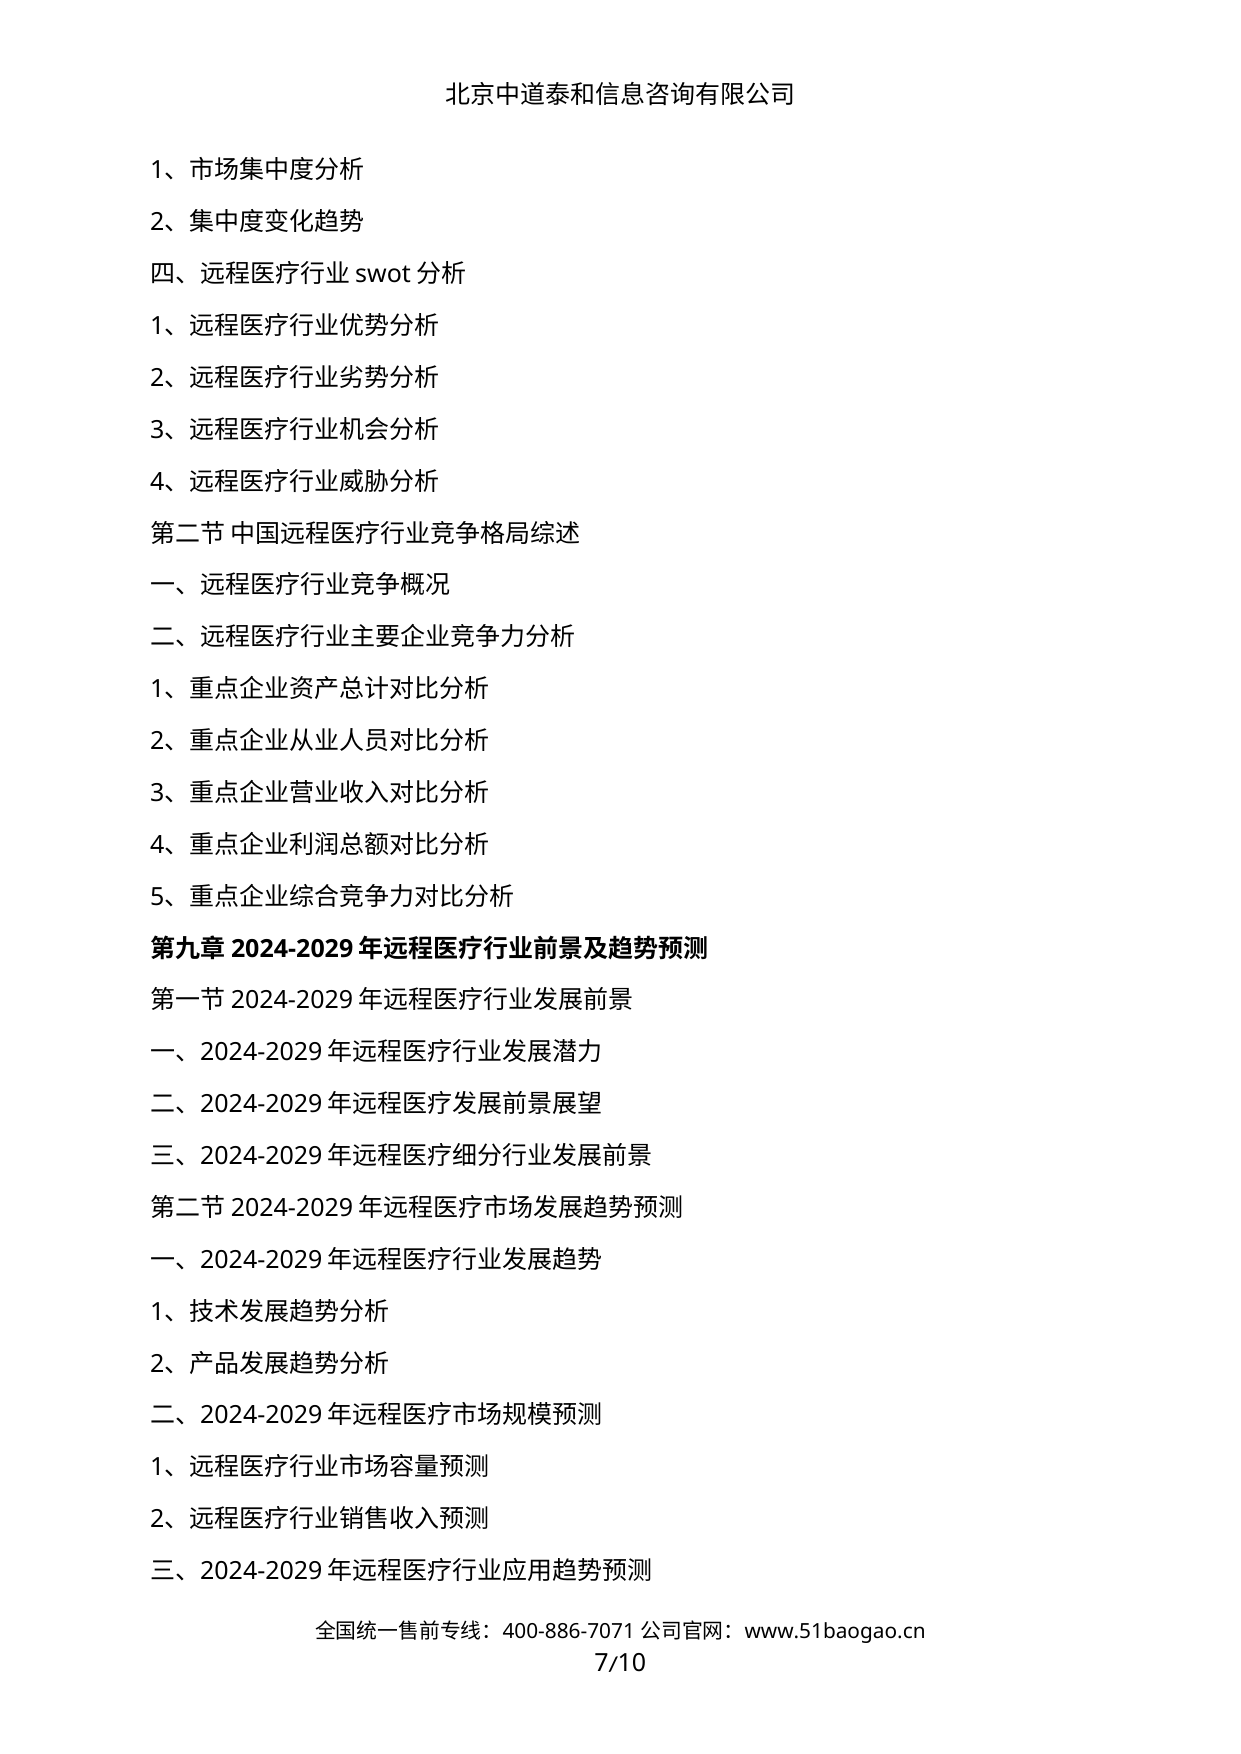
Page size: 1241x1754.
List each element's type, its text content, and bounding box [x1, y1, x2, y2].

text 二、远程医疗行业主要企业竞争力分析 [150, 617, 1090, 653]
text 一、2024-2029年远程医疗行业发展潜力 [150, 1032, 1090, 1068]
text 2、集中度变化趋势 [150, 202, 1090, 238]
text 4、远程医疗行业威胁分析 [150, 461, 1090, 497]
text 2、产品发展趋势分析 [150, 1343, 1090, 1379]
text 第一节 2024-2029年远程医疗行业发展前景 [150, 980, 1090, 1016]
text 三、2024-2029年远程医疗行业应用趋势预测 [150, 1551, 1090, 1587]
text 1、市场集中度分析 [150, 150, 1090, 186]
text 第二节 中国远程医疗行业竞争格局综述 [150, 513, 1090, 549]
text 一、远程医疗行业竞争概况 [150, 565, 1090, 601]
text 2、重点企业从业人员对比分析 [150, 721, 1090, 757]
text 三、2024-2029年远程医疗细分行业发展前景 [150, 1136, 1090, 1172]
text 第九章 2024-2029年远程医疗行业前景及趋势预测 [150, 928, 1090, 964]
text 四、远程医疗行业swot分析 [150, 254, 1090, 290]
text 5、重点企业综合竞争力对比分析 [150, 876, 1090, 912]
text 二、2024-2029年远程医疗市场规模预测 [150, 1395, 1090, 1431]
text 2、远程医疗行业销售收入预测 [150, 1499, 1090, 1535]
text 4、重点企业利润总额对比分析 [150, 824, 1090, 861]
text 二、2024-2029年远程医疗发展前景展望 [150, 1084, 1090, 1120]
text 3、重点企业营业收入对比分析 [150, 772, 1090, 809]
text 2、远程医疗行业劣势分析 [150, 357, 1090, 394]
text 1、技术发展趋势分析 [150, 1291, 1090, 1327]
text 1、远程医疗行业市场容量预测 [150, 1447, 1090, 1483]
text 第二节 2024-2029年远程医疗市场发展趋势预测 [150, 1187, 1090, 1224]
text 1、重点企业资产总计对比分析 [150, 669, 1090, 705]
text 一、2024-2029年远程医疗行业发展趋势 [150, 1239, 1090, 1276]
text 1、远程医疗行业优势分析 [150, 306, 1090, 342]
text 3、远程医疗行业机会分析 [150, 409, 1090, 446]
